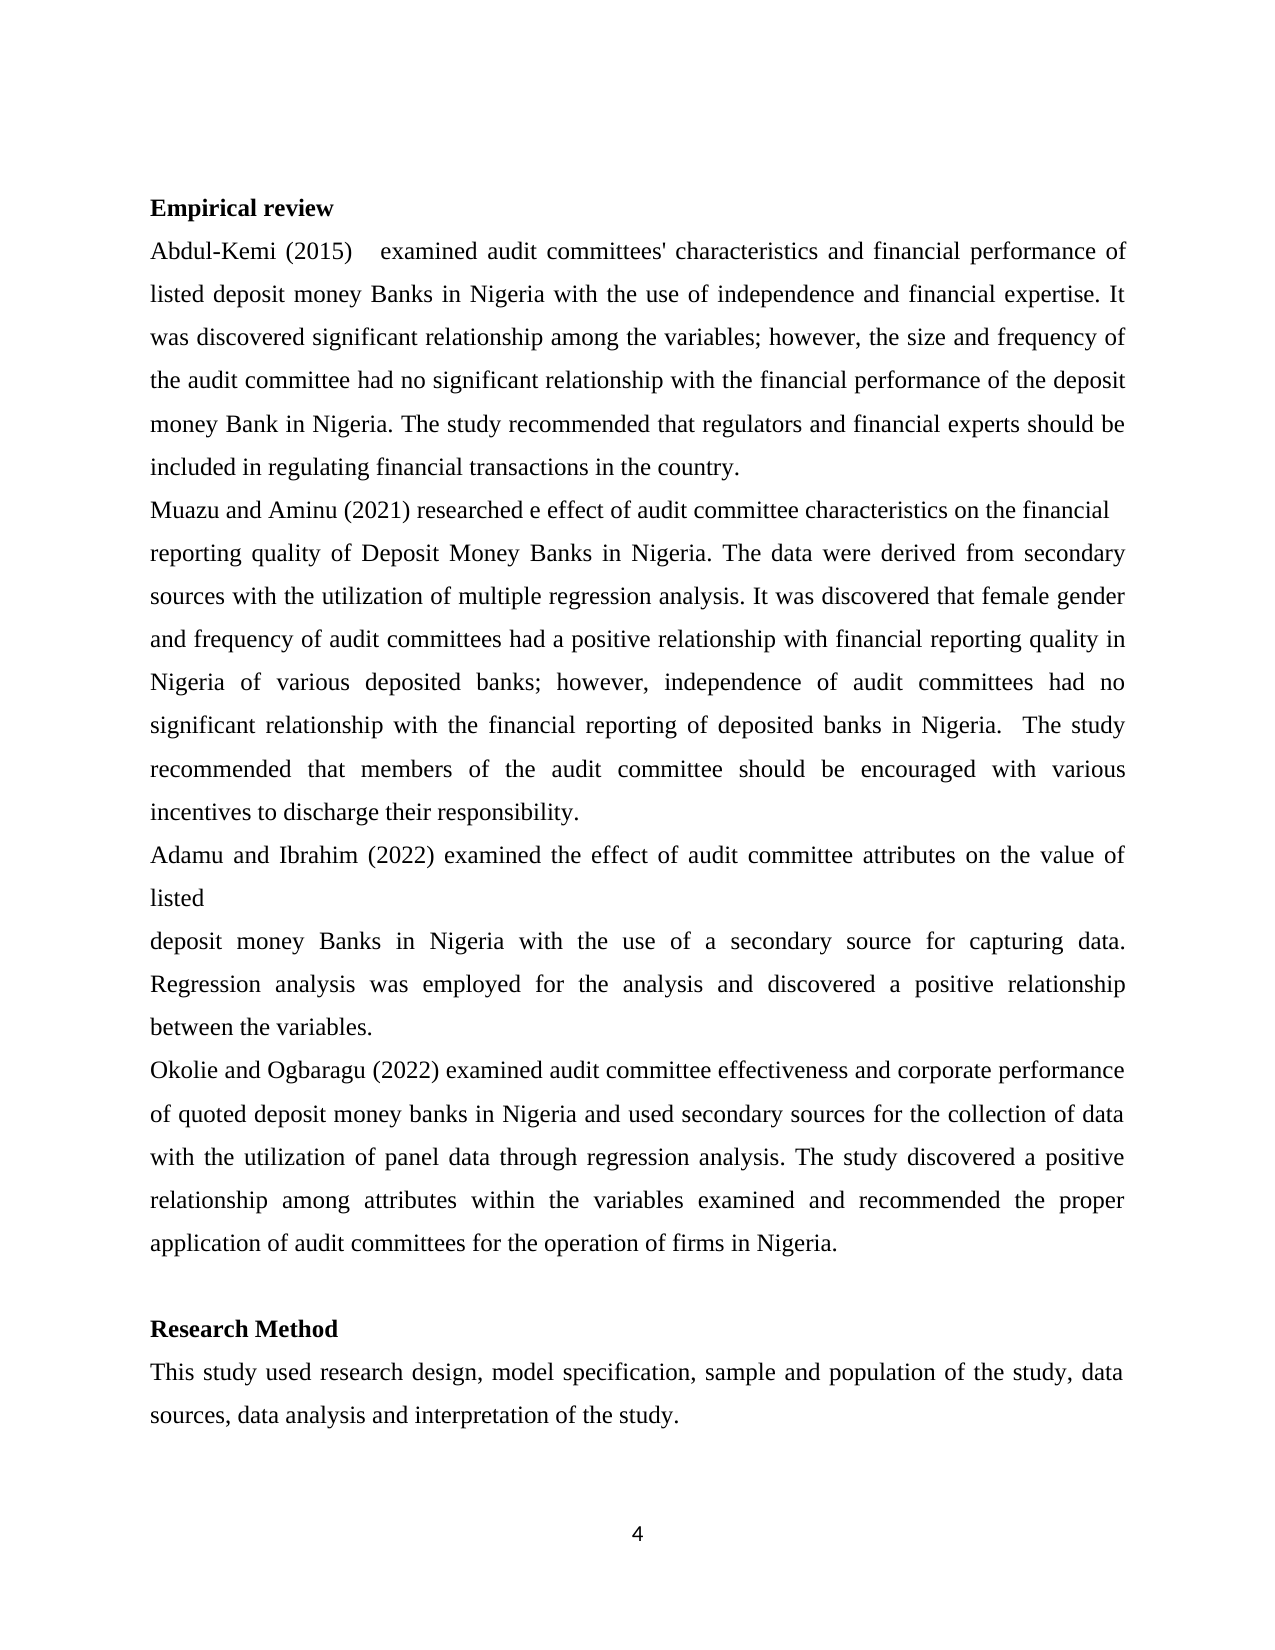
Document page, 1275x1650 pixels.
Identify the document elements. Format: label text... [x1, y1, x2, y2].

text This study used research design, model specification, sample and population of the study, data sources, data analysis and interpretation of the study. [150, 1357, 1125, 1429]
text Empirical review [150, 193, 1127, 222]
text reporting quality of Deposit Money Banks in Nigeria. The data were derived from secondary sources with the utilization of multiple regression analysis. It was discovered that female gender and frequency of audit committees had a positive relationship with financial reporting quality in Nigeria of various deposited banks; however, independence of audit committees had no significant relationship with the financial reporting of deposited banks in Nigeria. The study recommended that members of the audit committee should be encouraged with various incentives to discharge their responsibility. [150, 538, 1127, 826]
text Research Method [150, 1314, 1127, 1343]
text Abdul-Kemi (2015) examined audit committees' characteristics and financial performance of listed deposit money Banks in Nigeria with the use of independence and financial expertise. It was discovered significant relationship among the variables; however, the size and frequency of the audit committee had no significant relationship with the financial performance of the deposit money Bank in Nigeria. The study recommended that regulators and financial experts should be included in regulating financial transactions in the country. [150, 236, 1127, 481]
text Okolie and Ogbaragu (2022) examined audit committee effectiveness and corporate performance of quoted deposit money banks in Nigeria and used secondary sources for the collection of data with the utilization of panel data through regression analysis. The study discovered a positive relationship among attributes within the variables examined and recommended the proper application of audit committees for the operation of firms in Nigeria. [150, 1056, 1125, 1257]
text deposit money Banks in Nigeria with the use of a secondary source for capturing data. Regression analysis was employed for the analysis and discovered a positive relationship between the variables. [150, 926, 1127, 1041]
text Muazu and Aminu (2021) researched e effect of audit committee characteristics on the financial [150, 495, 1127, 524]
text Adamu and Ibrahim (2022) examined the effect of audit committee attributes on the value of listed [150, 840, 1127, 912]
